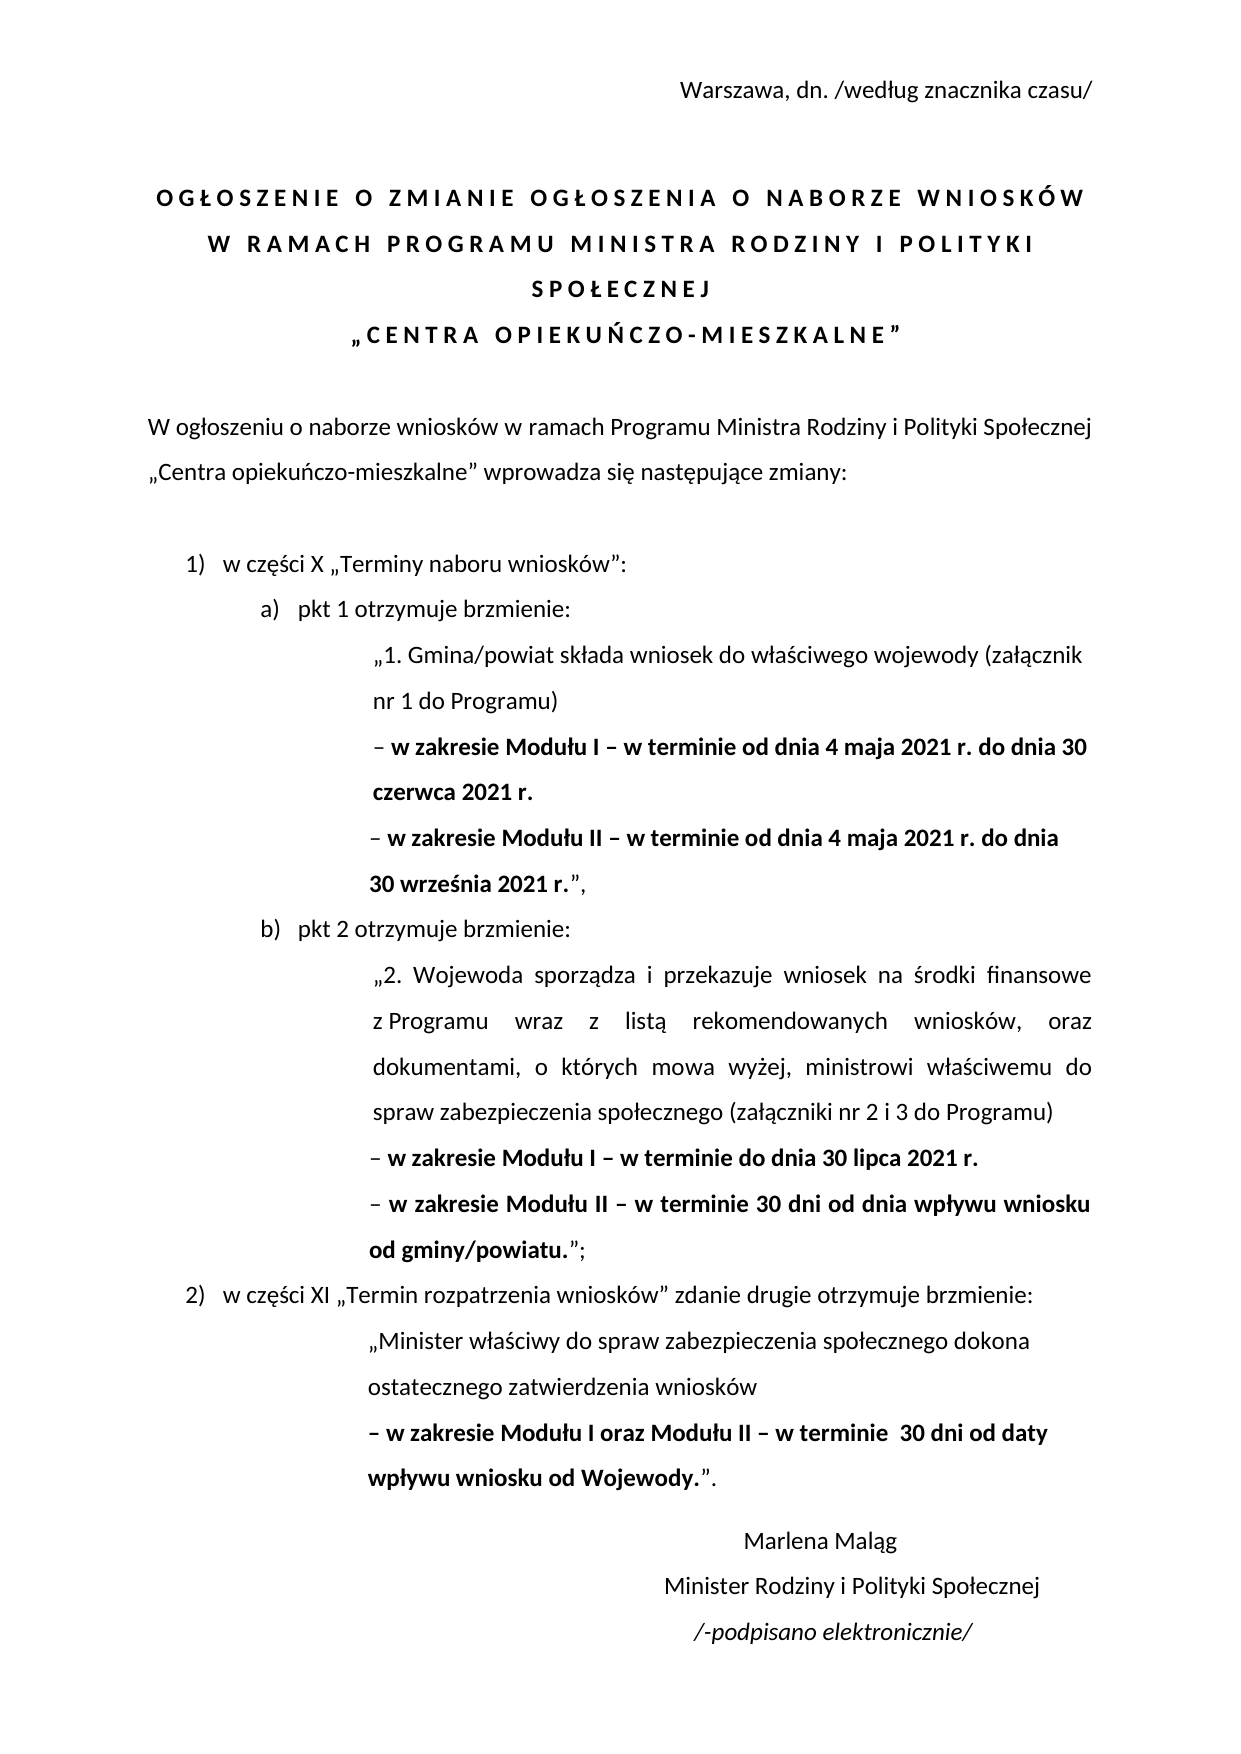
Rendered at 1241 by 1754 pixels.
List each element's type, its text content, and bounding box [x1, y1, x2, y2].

text ‒ w zakresie Modułu II ‒ w terminie 30 dni od dnia wpływu wniosku od gminy/powiatu.”; [369, 1188, 1092, 1264]
text ‒ w zakresie Modułu I ‒ w terminie do dnia 30 lipca 2021 r. [369, 1142, 1092, 1173]
text Minister Rodziny i Polityki Społecznej [590, 1571, 1092, 1601]
text „Minister właściwy do spraw zabezpieczenia społecznego dokona ostatecznego zatwierdzenia wniosków [368, 1325, 1092, 1401]
list w części XI „Termin rozpatrzenia wniosków” zdanie drugie otrzymuje brzmienie: [185, 1279, 1092, 1310]
text – w zakresie Modułu II ‒ w terminie od dnia 4 maja 2021 r. do dnia 30 września 2021 r.”, [369, 822, 1092, 898]
text Marlena Maląg [738, 1525, 1092, 1555]
text Warszawa, dn. /według znacznika czasu/ [148, 74, 1092, 104]
list „1. Gmina/powiat składa wniosek do właściwego wojewody (załącznik nr 1 do Programu) – w zakresie Modułu I ‒ w terminie od dnia 4 maja 2021 r. do dnia 30 czerwca 2021 r. [373, 639, 1092, 807]
list – w zakresie Modułu I oraz Modułu II ‒ w terminie 30 dni od daty wpływu wniosku od Wojewody.”. [368, 1417, 1092, 1493]
list pkt 1 otrzymuje brzmienie: [260, 593, 1092, 624]
list pkt 2 otrzymuje brzmienie: [260, 914, 1092, 944]
text /-podpisano elektronicznie/ [148, 1616, 1092, 1647]
list w części X „Terminy naboru wniosków”: [185, 548, 1092, 578]
text „Centra opiekuńczo-mieszkalne” [148, 319, 1092, 350]
text OGŁOSZENIE O ZMIANIE OGŁOSZENIA o naborze wniosków w ramach Programu Ministra Rodziny i Polityki Społecznej [148, 182, 1092, 304]
list „2. Wojewoda sporządza i przekazuje wniosek na środki finansowe z Programu wraz z listą rekomendowanych wniosków, oraz dokumentami, o których mowa wyżej, ministrowi właściwemu do spraw zabezpieczenia społecznego (załączniki nr 2 i 3 do Programu) [373, 959, 1092, 1127]
text W ogłoszeniu o naborze wniosków w ramach Programu Ministra Rodziny i Polityki Społecznej „Centra opiekuńczo-mieszkalne” wprowadza się następujące zmiany: [148, 411, 1092, 487]
